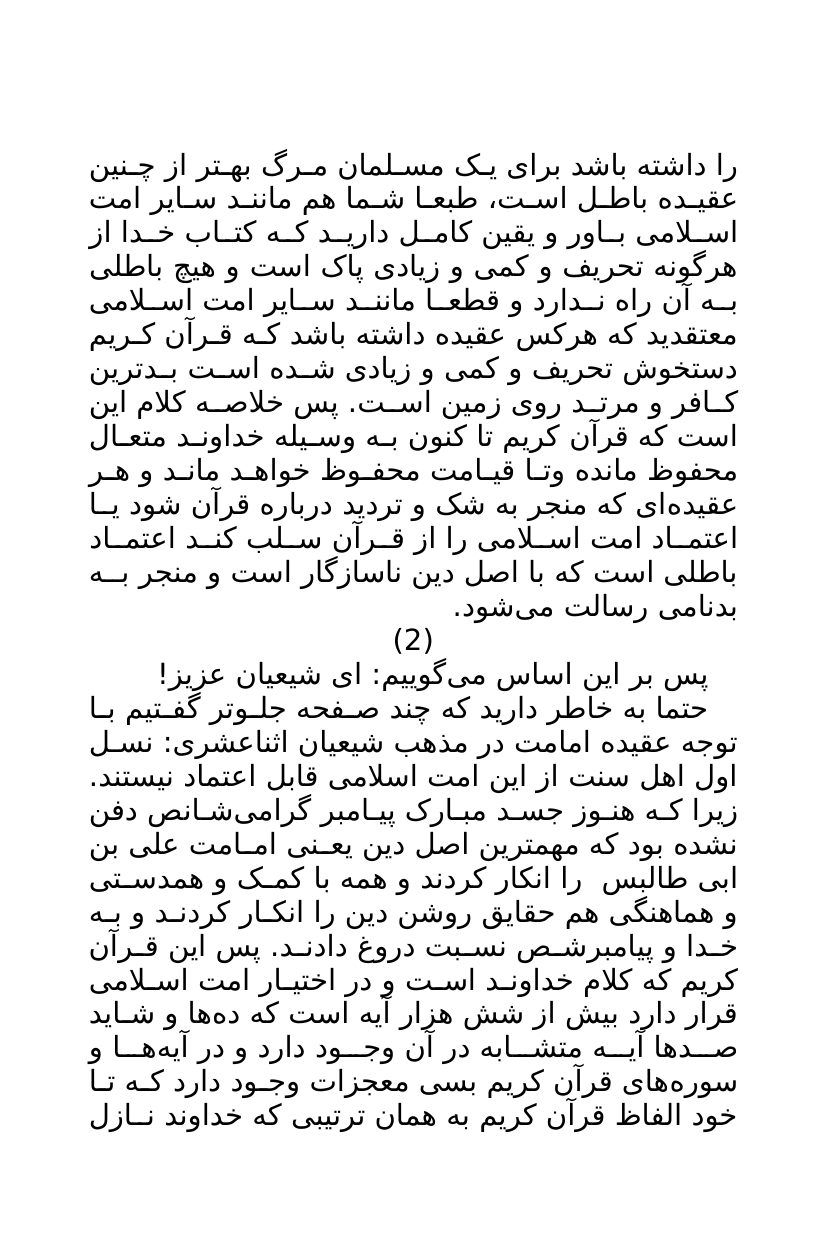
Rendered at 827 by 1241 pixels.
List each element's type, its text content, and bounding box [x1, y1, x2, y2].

text (2) [89, 623, 738, 657]
text پس بر این اساس می‌گوییم: ای شیعیان عزیز! [89, 657, 738, 691]
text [89, 691, 738, 1133]
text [89, 148, 738, 623]
